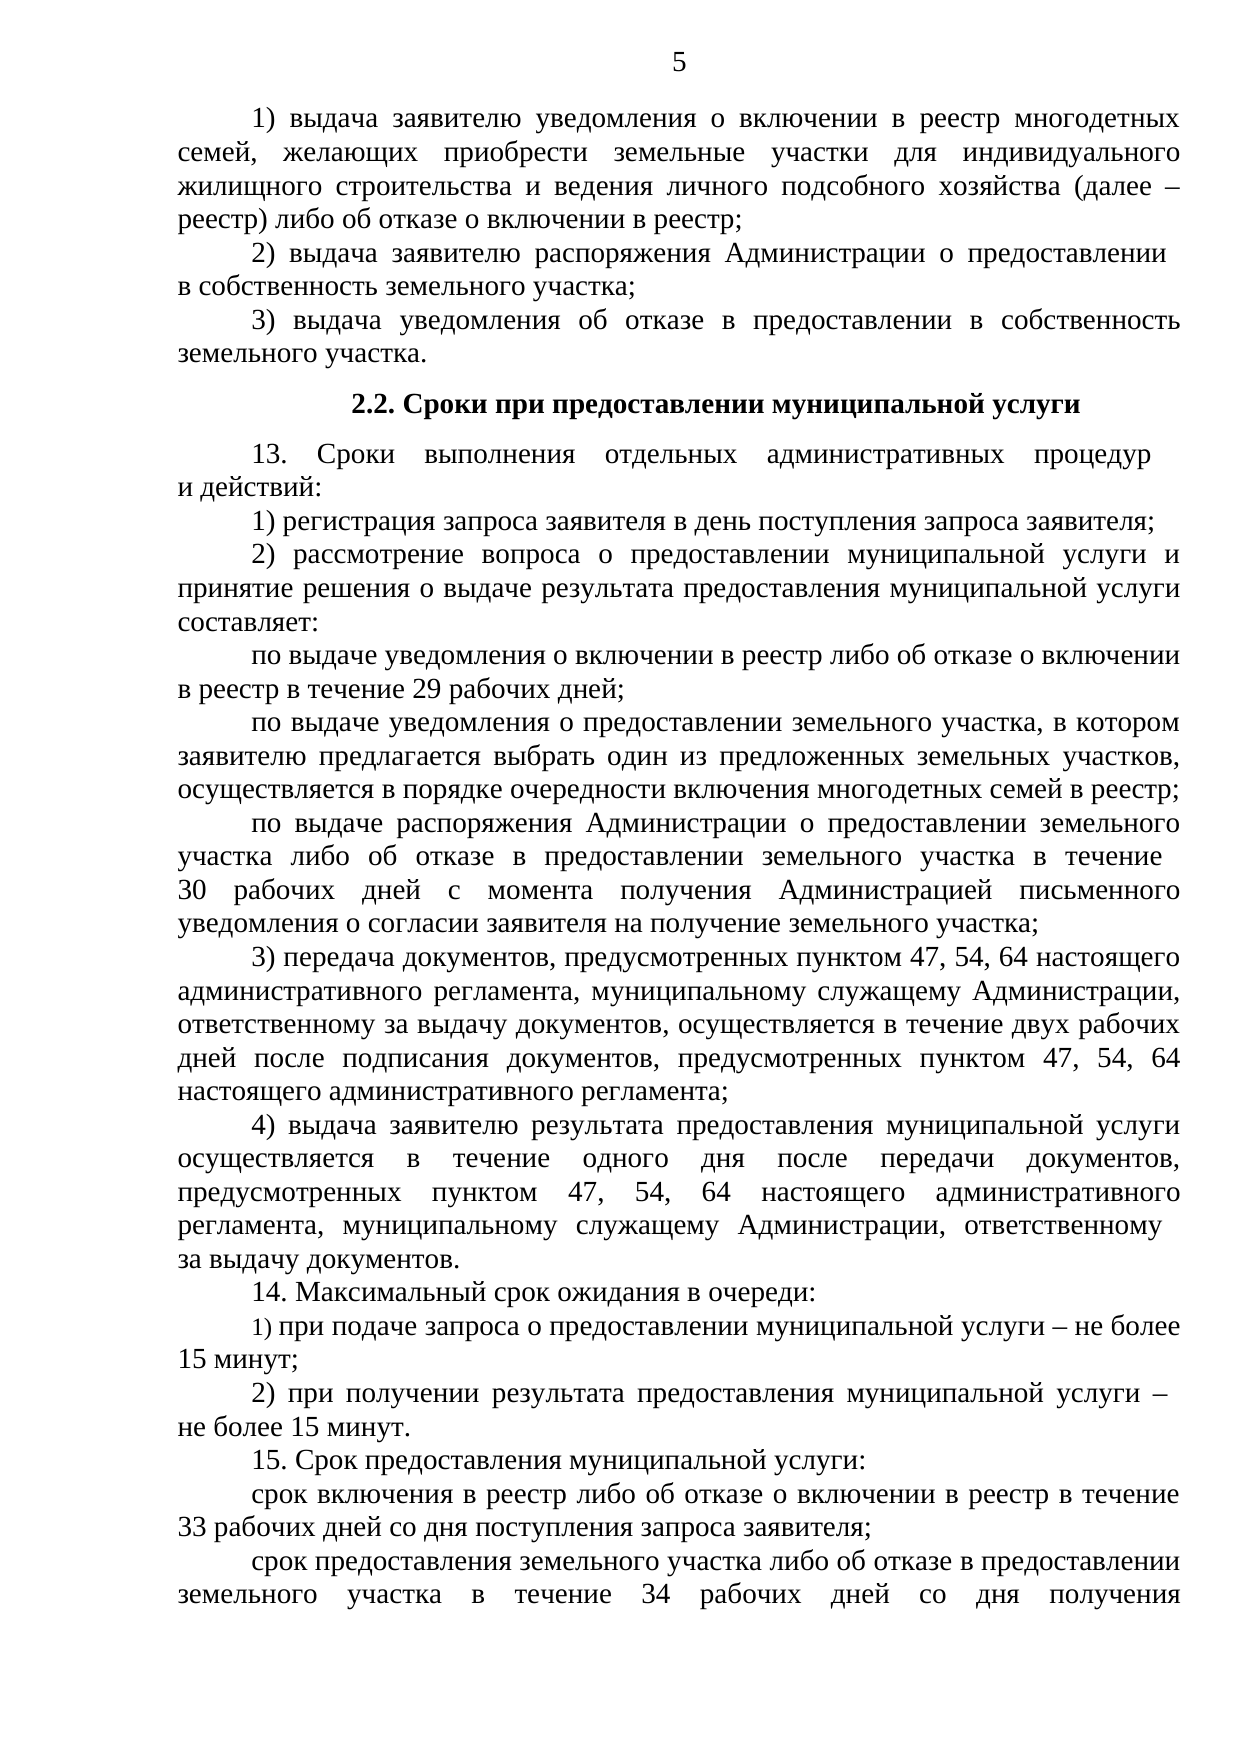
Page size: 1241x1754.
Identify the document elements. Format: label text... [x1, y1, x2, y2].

text 4) выдача заявителю результата предоставления муниципальной услуги осуществляется в течение одного дня после передачи документов, предусмотренных пунктом 47, 54, 64 настоящего административного регламента, муниципальному служащему Администрации, ответственному за выдачу документов. [177, 1107, 1181, 1274]
text 3) передача документов, предусмотренных пунктом 47, 54, 64 настоящего административного регламента, муниципальному служащему Администрации, ответственному за выдачу документов, осуществляется в течение двух рабочих дней после подписания документов, предусмотренных пунктом 47, 54, 64 настоящего административного регламента; [177, 939, 1181, 1107]
text 1) регистрация запроса заявителя в день поступления запроса заявителя; [177, 503, 1181, 537]
text 14. Максимальный срок ожидания в очереди: [177, 1274, 1181, 1308]
text по выдаче уведомления о предоставлении земельного участка, в котором заявителю предлагается выбрать один из предложенных земельных участков, осуществляется в порядке очередности включения многодетных семей в реестр; [177, 704, 1181, 805]
text по выдаче распоряжения Администрации о предоставлении земельного участка либо об отказе в предоставлении земельного участка в течение 30 рабочих дней с момента получения Администрацией письменного уведомления о согласии заявителя на получение земельного участка; [177, 805, 1181, 939]
text 2) рассмотрение вопроса о предоставлении муниципальной услуги и принятие решения о выдаче результата предоставления муниципальной услуги составляет: [177, 537, 1181, 637]
text 1) при подаче запроса о предоставлении муниципальной услуги – не более 15 минут; [177, 1308, 1181, 1375]
text 1) выдача заявителю уведомления о включении в реестр многодетных семей, желающих приобрести земельные участки для индивидуального жилищного строительства и ведения личного подсобного хозяйства (далее – реестр) либо об отказе о включении в реестр; [177, 101, 1181, 235]
text 3) выдача уведомления об отказе в предоставлении в собственность земельного участка. [177, 302, 1181, 369]
text 13. Сроки выполнения отдельных административных процедур и действий: [177, 436, 1181, 503]
text срок включения в реестр либо об отказе о включении в реестр в течение 33 рабочих дней со дня поступления запроса заявителя; [177, 1476, 1181, 1543]
text 2) выдача заявителю распоряжения Администрации о предоставлении в собственность земельного участка; [177, 235, 1181, 302]
text 15. Срок предоставления муниципальной услуги: [177, 1442, 1181, 1476]
text 2.2. Сроки при предоставлении муниципальной услуги [177, 386, 1181, 419]
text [177, 1543, 1181, 1610]
text 2) при получении результата предоставления муниципальной услуги – не более 15 минут. [177, 1375, 1181, 1442]
text по выдаче уведомления о включении в реестр либо об отказе о включении в реестр в течение 29 рабочих дней; [177, 637, 1181, 704]
